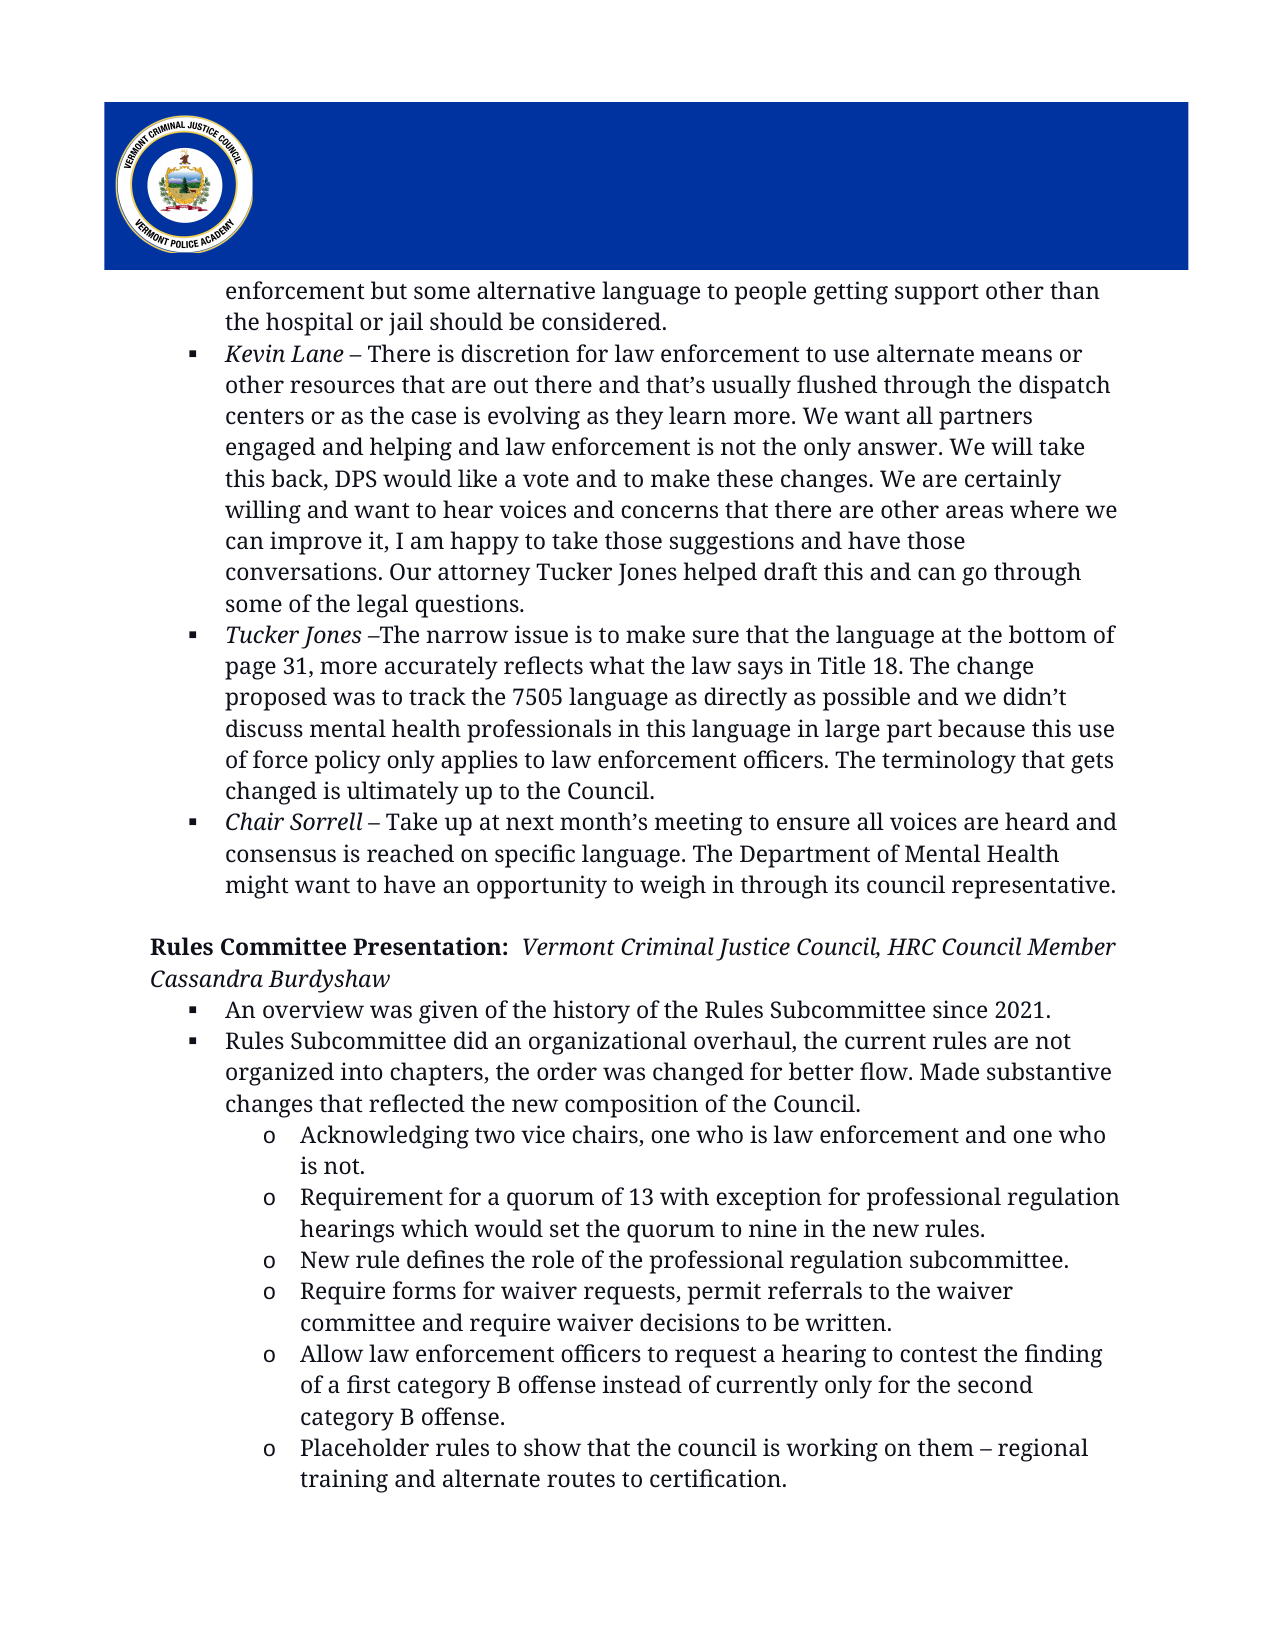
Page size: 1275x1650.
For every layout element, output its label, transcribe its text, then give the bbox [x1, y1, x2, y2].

list New rule defines the role of the professional regulation subcommittee. [262, 1244, 1125, 1275]
list Kevin Lane – There is discretion for law enforcement to use alternate means or other resources that are out there and that’s usually flushed through the dispatch centers or as the case is evolving as they learn more. We want all partners engaged and helping and law enforcement is not the only answer. We will take this back, DPS would like a vote and to make these changes. We are certainly willing and want to hear voices and concerns that there are other areas where we can improve it, I am happy to take those suggestions and have those conversations. Our attorney Tucker Jones helped draft this and can go through some of the legal questions. [187, 337, 1125, 619]
list Placeholder rules to show that the council is working on them – regional training and alternate routes to certification. [262, 1432, 1125, 1494]
list Require forms for waiver requests, permit referrals to the waiver committee and require waiver decisions to be written. [262, 1275, 1125, 1338]
list Allow law enforcement officers to request a hearing to contest the finding of a first category B offense instead of currently only for the second category B offense. [262, 1338, 1125, 1432]
list Rules Subcommittee did an organizational overhaul, the current rules are not organized into chapters, the order was changed for better flow. Made substantive changes that reflected the new composition of the Council. [187, 1025, 1125, 1119]
list Chair Sorrell – Take up at next month’s meeting to ensure all voices are heard and consensus is reached on specific language. The Department of Mental Health might want to have an opportunity to weigh in through its council representative. [187, 806, 1125, 900]
picture [115, 115, 253, 253]
text Rules Committee Presentation: Vermont Criminal Justice Council, HRC Council Member Cassandra Burdyshaw [150, 931, 1125, 994]
list Acknowledging two vice chairs, one who is law enforcement and one who is not. [262, 1119, 1125, 1181]
list An overview was given of the history of the Rules Subcommittee since 2021. [187, 994, 1125, 1025]
list Requirement for a quorum of 13 with exception for professional regulation hearings which would set the quorum to nine in the new rules. [262, 1181, 1125, 1244]
list Tucker Jones –The narrow issue is to make sure that the language at the bottom of page 31, more accurately reflects what the law says in Title 18. The change proposed was to track the 7505 language as directly as possible and we didn’t discuss mental health professionals in this language in large part because this use of force policy only applies to law enforcement officers. The terminology that gets changed is ultimately up to the Council. [187, 619, 1125, 806]
